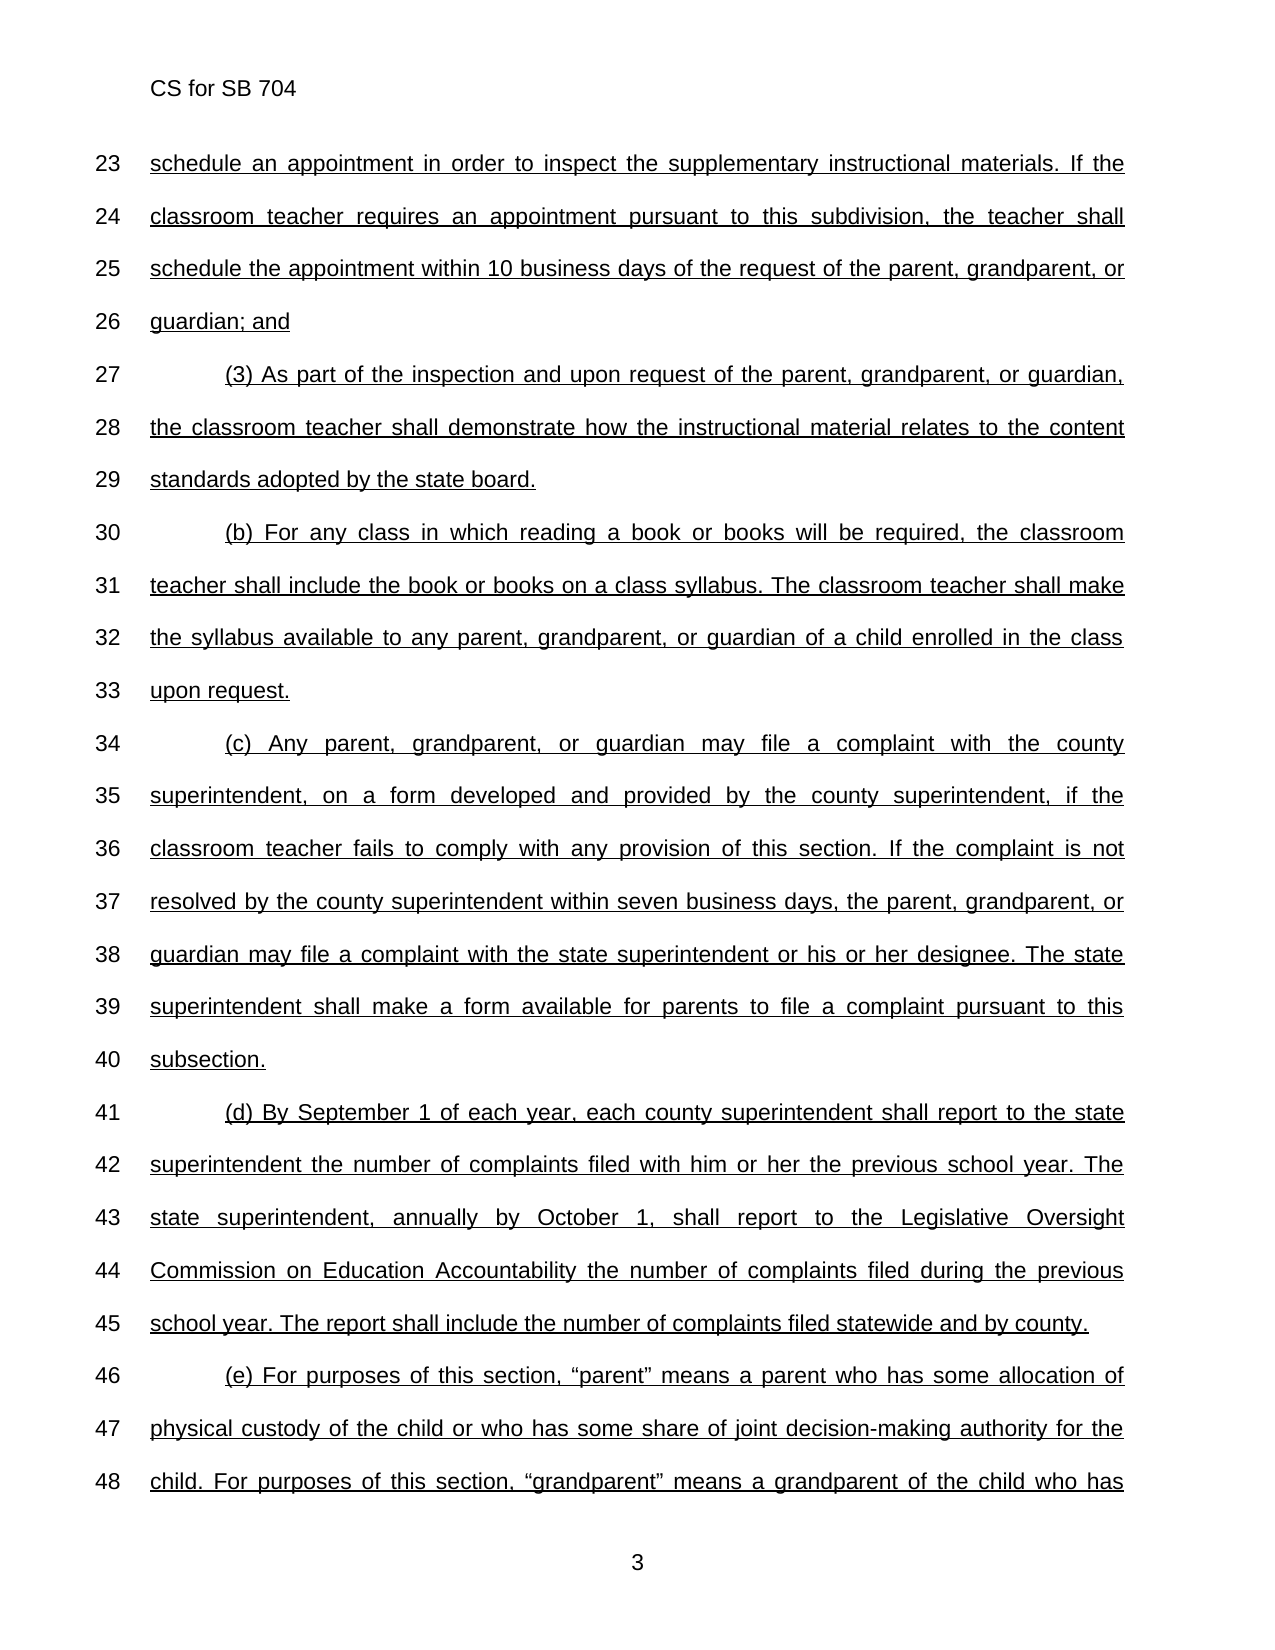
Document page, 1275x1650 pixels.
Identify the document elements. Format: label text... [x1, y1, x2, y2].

text (b) For any class in which reading a book or books will be required, the classroom teacher shall include the book or books on a class syllabus. The classroom teacher shall make the syllabus available to any parent, grandparent, or guardian of a child enrolled in the class upon request. [150, 519, 1125, 594]
text (d) By September 1 of each year, each county superintendent shall report to the state superintendent the number of complaints filed with him or her the previous school year. The state superintendent, annually by October 1, shall report to the Legislative Oversight Commission on Education Accountability the number of complaints filed during the previous school year. The report shall include the number of complaints filed statewide and by county. [150, 1099, 1125, 1227]
text (c) Any parent, grandparent, or guardian may file a complaint with the county superintendent, on a form developed and provided by the county superintendent, if the classroom teacher fails to comply with any provision of this section. If the complaint is not resolved by the county superintendent within seven business days, the parent, grandparent, or guardian may file a complaint with the state superintendent or his or her designee. The state superintendent shall make a form available for parents to file a complaint pursuant to this subsection. [150, 965, 1125, 1072]
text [150, 150, 1125, 173]
text (c) Any parent, grandparent, or guardian may file a complaint with the county superintendent, on a form developed and provided by the county superintendent, if the classroom teacher fails to comply with any provision of this section. If the complaint is not resolved by the county superintendent within seven business days, the parent, grandparent, or guardian may file a complaint with the state superintendent or his or her designee. The state superintendent shall make a form available for parents to file a complaint pursuant to this subsection. [150, 730, 1125, 858]
text (b) For any class in which reading a book or books will be required, the classroom teacher shall include the book or books on a class syllabus. The classroom teacher shall make the syllabus available to any parent, grandparent, or guardian of a child enrolled in the class upon request. [150, 596, 1125, 703]
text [150, 1362, 1125, 1494]
text (c) Any parent, grandparent, or guardian may file a complaint with the county superintendent, on a form developed and provided by the county superintendent, if the classroom teacher fails to comply with any provision of this section. If the complaint is not resolved by the county superintendent within seven business days, the parent, grandparent, or guardian may file a complaint with the state superintendent or his or her designee. The state superintendent shall make a form available for parents to file a complaint pursuant to this subsection. [150, 859, 1125, 963]
text (d) By September 1 of each year, each county superintendent shall report to the state superintendent the number of complaints filed with him or her the previous school year. The state superintendent, annually by October 1, shall report to the Legislative Oversight Commission on Education Accountability the number of complaints filed during the previous school year. The report shall include the number of complaints filed statewide and by county. [150, 1228, 1125, 1336]
text (3) As part of the inspection and upon request of the parent, grandparent, or guardian, the classroom teacher shall demonstrate how the instructional material relates to the content standards adopted by the state board. [150, 438, 1125, 493]
text (3) As part of the inspection and upon request of the parent, grandparent, or guardian, the classroom teacher shall demonstrate how the instructional material relates to the content standards adopted by the state board. [150, 361, 1125, 436]
